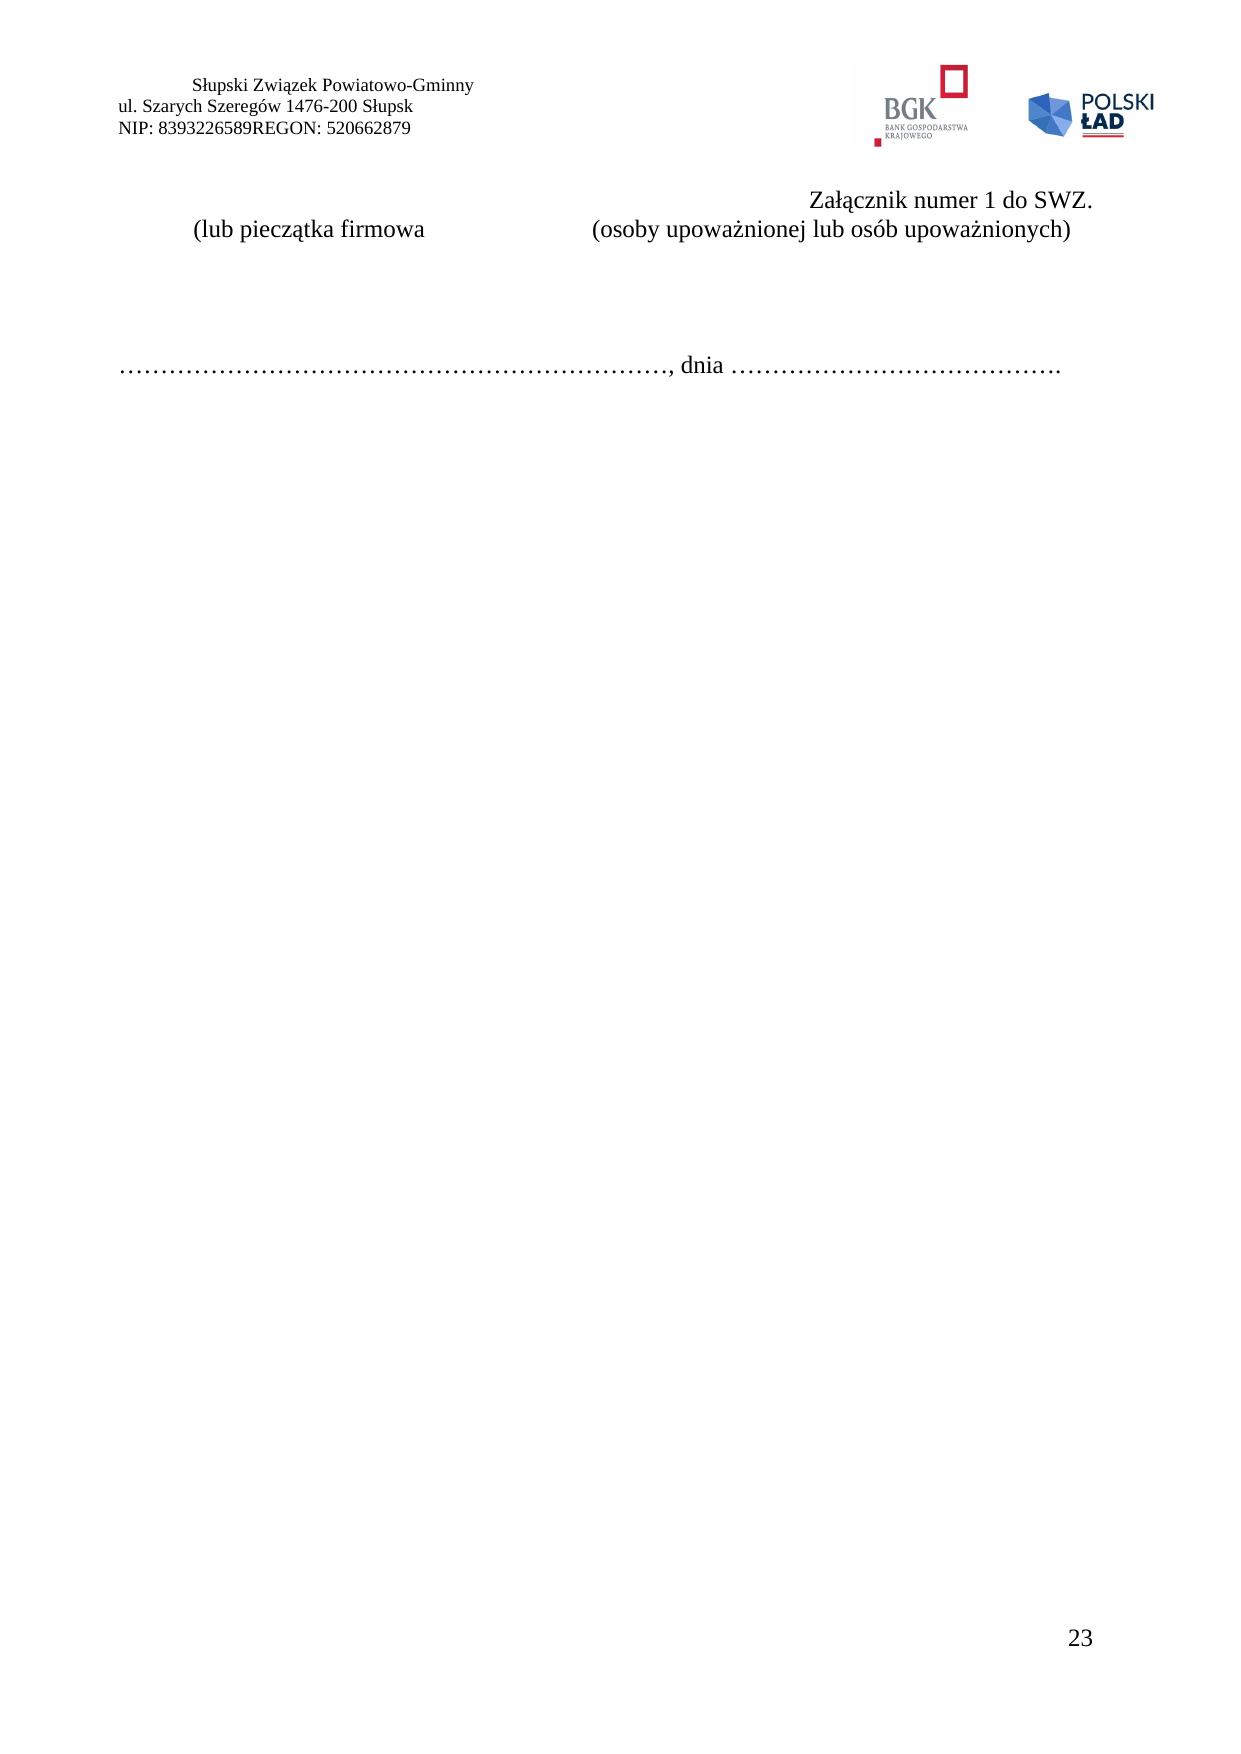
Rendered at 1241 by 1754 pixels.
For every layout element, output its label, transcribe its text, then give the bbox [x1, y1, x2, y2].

picture [850, 60, 988, 148]
picture [1011, 73, 1174, 149]
text …………………………………………………………, dnia …………………………………. [118, 350, 1093, 379]
text (lub pieczątka firmowa (osoby upoważnionej lub osób upoważnionych) [118, 214, 1093, 243]
